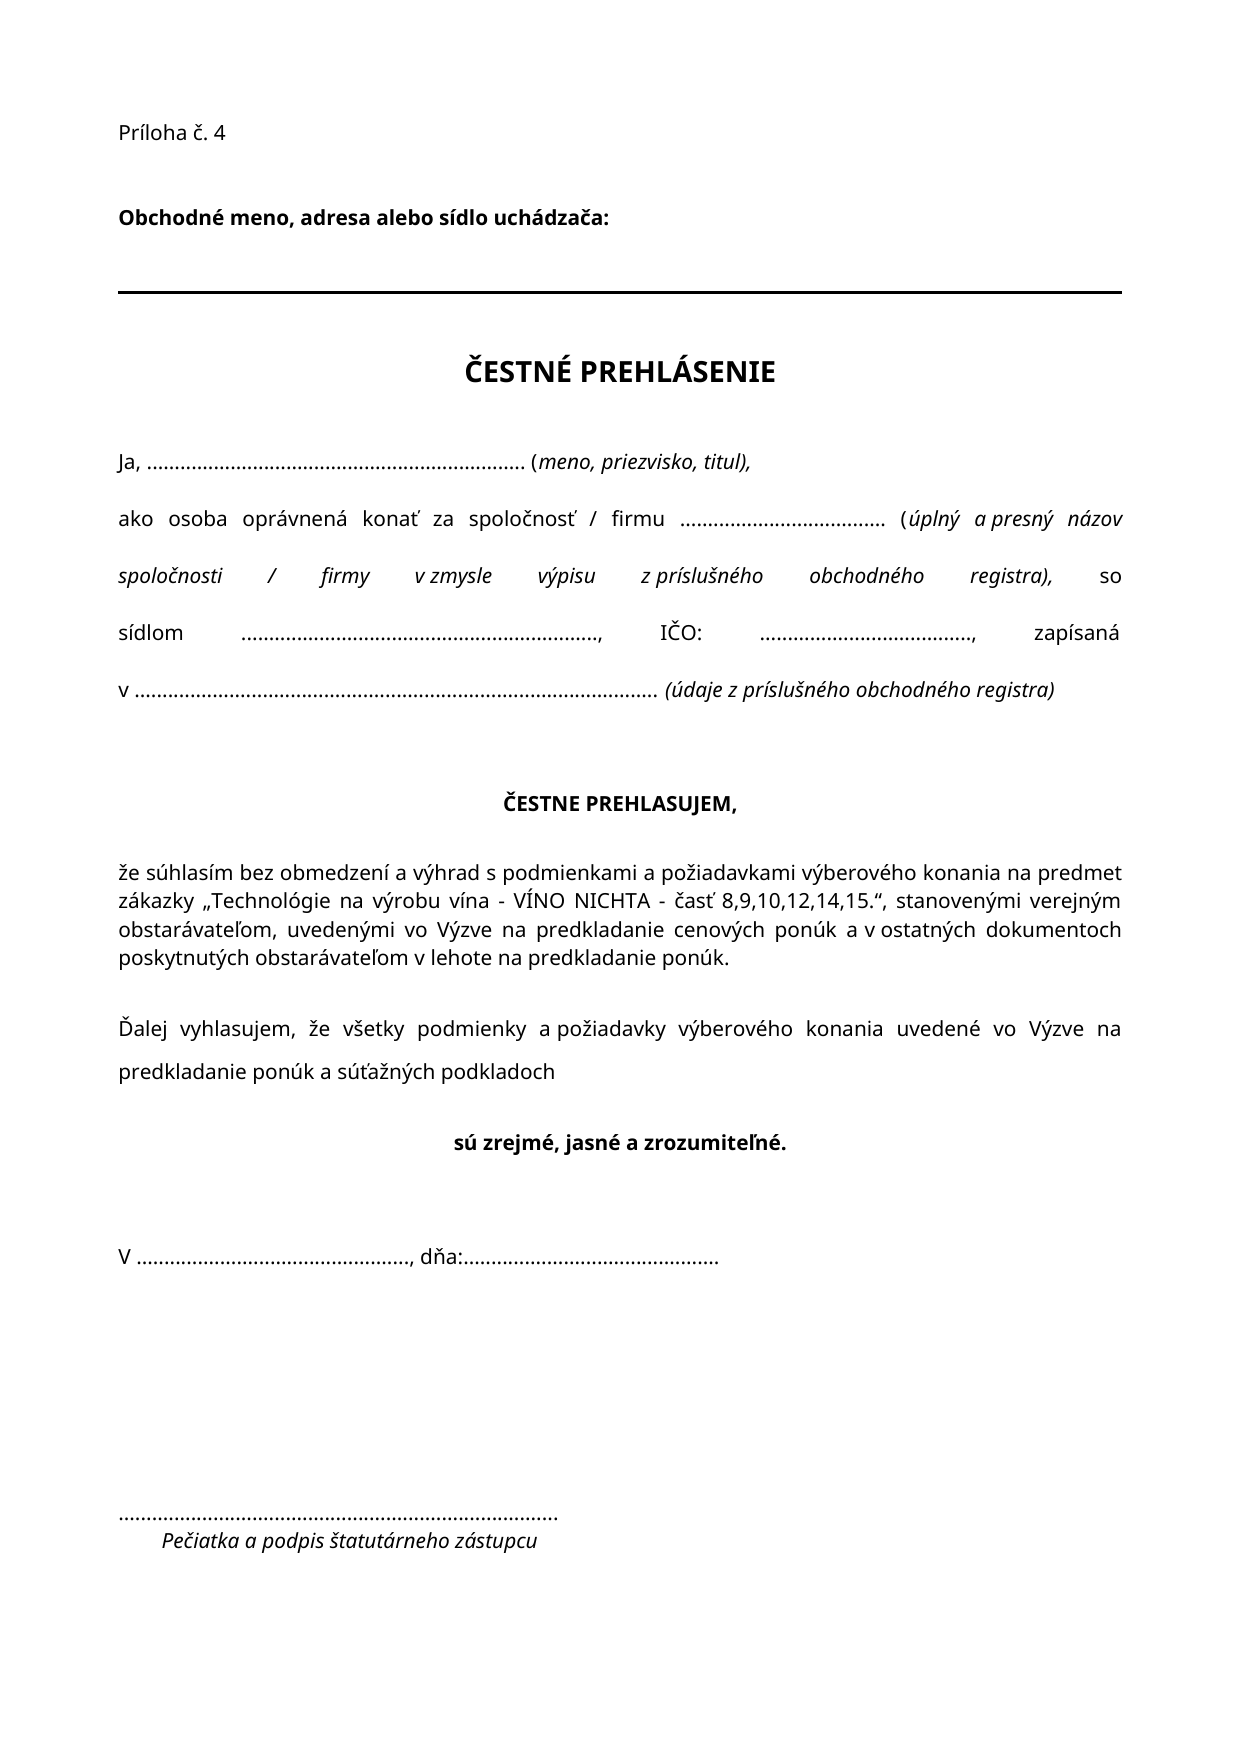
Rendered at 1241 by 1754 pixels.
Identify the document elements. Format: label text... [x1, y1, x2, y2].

list Ja, .................................................................... (meno, priezvisko, titul), [118, 447, 1122, 476]
list sú zrejmé, jasné a zrozumiteľné. [118, 1128, 1122, 1156]
list V ................................................., dňa:.............................................. [118, 1242, 1122, 1270]
list Ďalej vyhlasujem, že všetky podmienky a požiadavky výberového konania uvedené vo Výzve na predkladanie ponúk a súťažných podkladoch [118, 1014, 1122, 1085]
list ako osoba oprávnená konať za spoločnosť / firmu ..................................... (úplný a presný názov spoločnosti / firmy v zmysle výpisu z príslušného obchodného registra), so sídlom ................................................................, IČO: ......................................, zapísaná v .............................................................................................. (údaje z príslušného obchodného registra) [118, 504, 1122, 703]
list ČESTNE PREHLASUJEM, [118, 789, 1122, 817]
list Príloha č. 4 [118, 118, 1122, 147]
list Pečiatka a podpis štatutárneho zástupcu [118, 1526, 1122, 1554]
list Obchodné meno, adresa alebo sídlo uchádzača: [118, 203, 1122, 232]
list ČESTNÉ PREHLÁSENIE [118, 351, 1122, 391]
text že súhlasím bez obmedzení a výhrad s podmienkami a požiadavkami výberového konania na predmet zákazky „Technológie na výrobu vína - VÍNO NICHTA - časť 8,9,10,12,14,15.“, stanovenými verejným obstarávateľom, uvedenými vo Výzve na predkladanie cenových ponúk a v ostatných dokumentoch poskytnutých obstarávateľom v lehote na predkladanie ponúk. [118, 858, 1122, 972]
list ............................................................................... [118, 1498, 1122, 1526]
